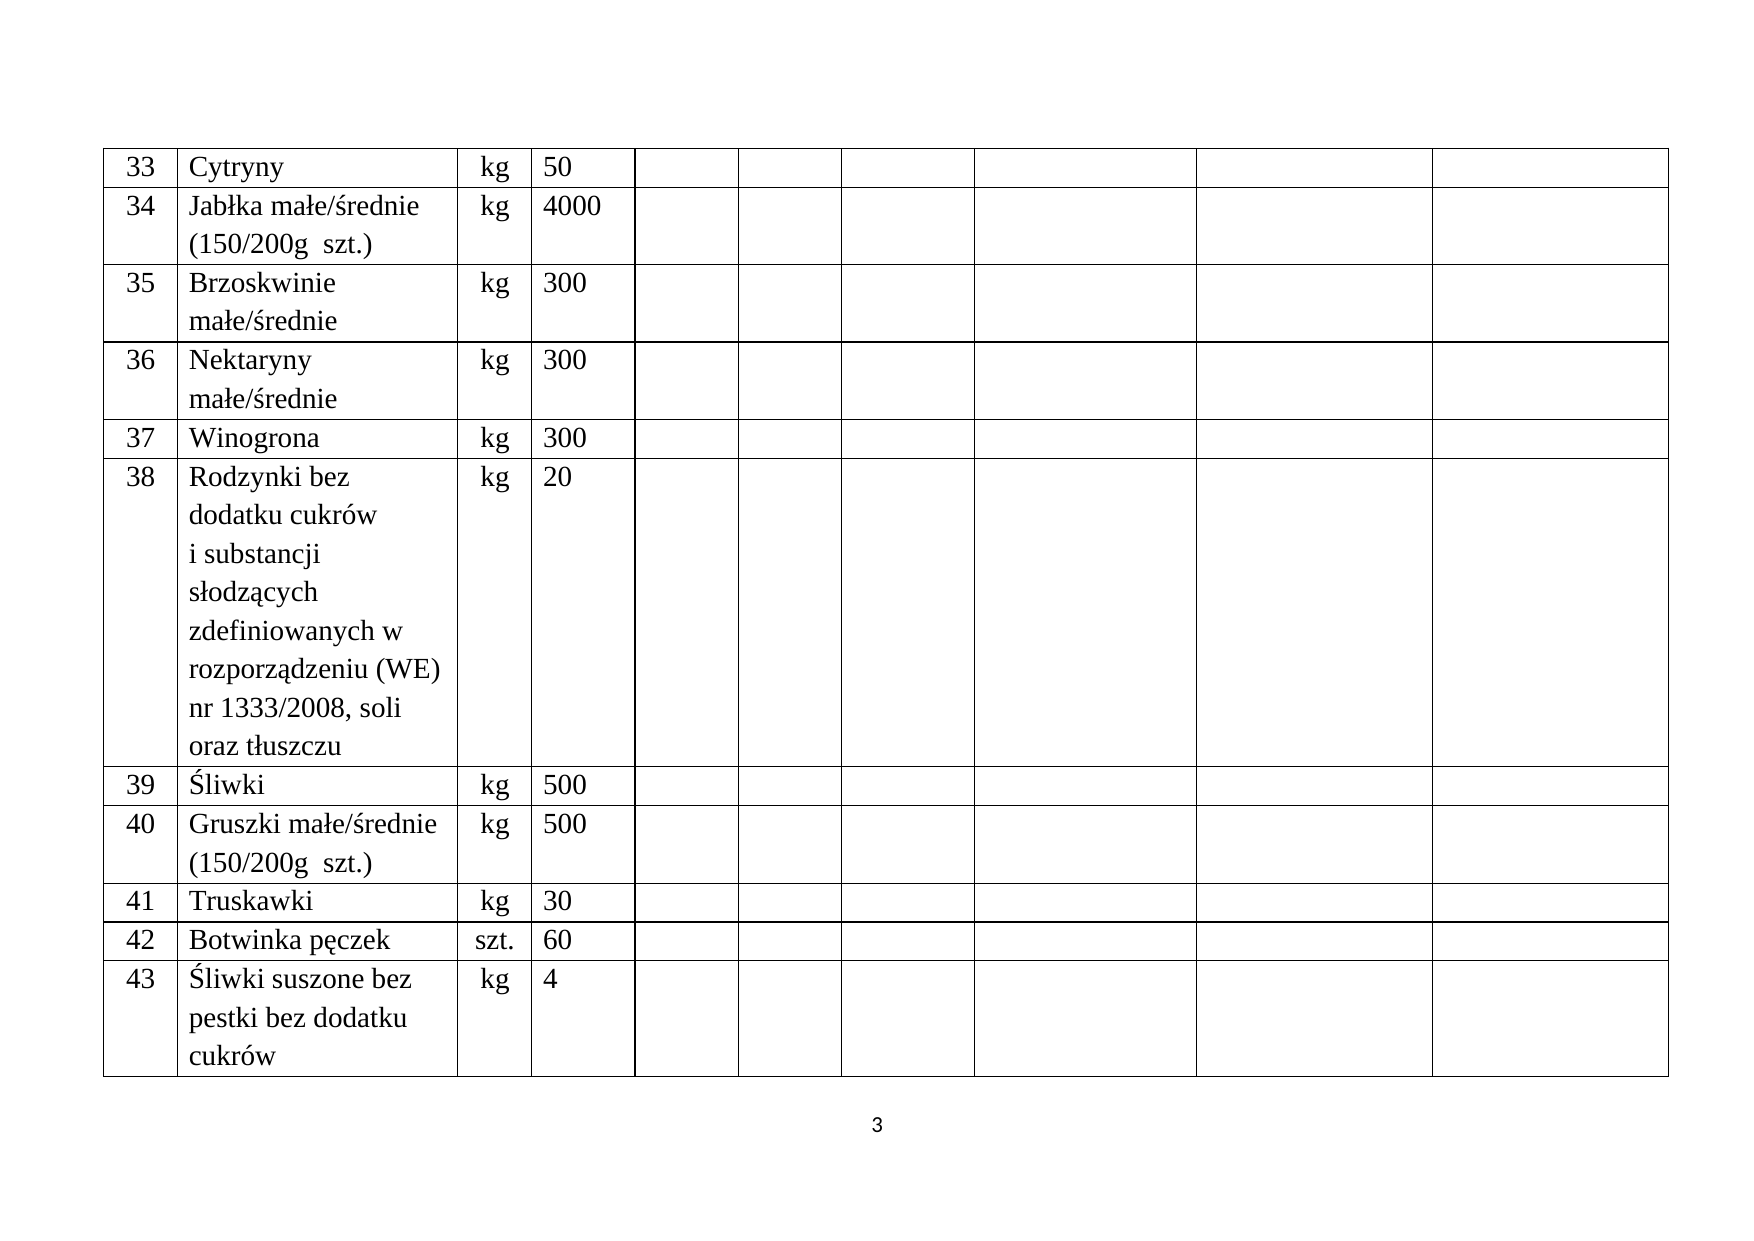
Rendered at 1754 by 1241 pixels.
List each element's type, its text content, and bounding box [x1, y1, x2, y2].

table_cell [739, 149, 841, 187]
table_cell [975, 459, 1196, 766]
table_cell 4000 [532, 188, 634, 264]
table_cell Winogrona [178, 420, 457, 458]
table_cell [1197, 923, 1432, 960]
table_cell Brzoskwinie małe/średnie [178, 265, 457, 341]
table_cell 38 [104, 459, 177, 766]
table_cell [975, 420, 1196, 458]
table_cell [636, 767, 738, 805]
table_cell [1197, 265, 1432, 341]
table_cell [739, 459, 841, 766]
table_cell [739, 265, 841, 341]
table_cell [975, 767, 1196, 805]
table_cell [739, 923, 841, 960]
table_cell 33 [104, 149, 177, 187]
table_cell [842, 265, 974, 341]
table_cell [975, 188, 1196, 264]
table_cell [739, 188, 841, 264]
table_cell 300 [532, 265, 634, 341]
table_cell 4 [532, 961, 634, 1076]
table_cell [1433, 149, 1668, 187]
table_cell kg [458, 420, 531, 458]
table_cell [842, 884, 974, 921]
table_cell kg [458, 149, 531, 187]
table_cell [739, 961, 841, 1076]
table_cell [636, 961, 738, 1076]
table_cell [842, 343, 974, 419]
table_cell [636, 149, 738, 187]
table_cell [1433, 188, 1668, 264]
table_cell [975, 884, 1196, 921]
table_cell [636, 923, 738, 960]
table_cell 500 [532, 806, 634, 882]
table_cell Botwinka pęczek [178, 923, 457, 960]
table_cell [178, 961, 457, 1076]
table_cell szt. [458, 923, 531, 960]
table_cell kg [458, 188, 531, 264]
table_cell Cytryny [178, 149, 457, 187]
table_cell [842, 149, 974, 187]
table_cell 34 [104, 188, 177, 264]
table_cell 37 [104, 420, 177, 458]
table_cell 43 [104, 961, 177, 1076]
table_cell [1197, 459, 1432, 766]
table_cell [636, 188, 738, 264]
table_cell [975, 343, 1196, 419]
table_cell 300 [532, 343, 634, 419]
table_cell [1433, 923, 1668, 960]
table_cell kg [458, 961, 531, 1076]
table_cell [842, 459, 974, 766]
table_cell 39 [104, 767, 177, 805]
table_cell [1197, 420, 1432, 458]
table_cell kg [458, 884, 531, 921]
table_cell [1433, 343, 1668, 419]
table_cell 42 [104, 923, 177, 960]
table_cell [1197, 343, 1432, 419]
table_cell kg [458, 806, 531, 882]
table_cell kg [458, 459, 531, 766]
table_cell 35 [104, 265, 177, 341]
table_cell [842, 767, 974, 805]
table_cell 60 [532, 923, 634, 960]
table_cell [636, 884, 738, 921]
table_cell [636, 420, 738, 458]
table_cell [1197, 884, 1432, 921]
table_cell [842, 961, 974, 1076]
table_cell [636, 265, 738, 341]
table_cell [1433, 420, 1668, 458]
table_cell [975, 961, 1196, 1076]
table_cell [1197, 806, 1432, 882]
table_cell [739, 420, 841, 458]
table_cell [1433, 265, 1668, 341]
table_cell [1433, 806, 1668, 882]
table_cell 20 [532, 459, 634, 766]
table_cell Nektaryny małe/średnie [178, 343, 457, 419]
table_cell [975, 265, 1196, 341]
table_cell kg [458, 343, 531, 419]
table_cell [636, 343, 738, 419]
table_cell Śliwki [178, 767, 457, 805]
table_cell kg [458, 265, 531, 341]
table_cell 40 [104, 806, 177, 882]
table_cell [636, 806, 738, 882]
table_cell 500 [532, 767, 634, 805]
table_cell [739, 806, 841, 882]
table_cell [1433, 961, 1668, 1076]
table_cell [842, 923, 974, 960]
table_cell [739, 343, 841, 419]
table_cell [1433, 884, 1668, 921]
table_cell kg [458, 767, 531, 805]
table_cell 50 [532, 149, 634, 187]
table_cell 30 [532, 884, 634, 921]
table_cell [1197, 149, 1432, 187]
table_cell [1433, 459, 1668, 766]
table_cell [1433, 767, 1668, 805]
table_cell [739, 884, 841, 921]
table_cell Rodzynki bez dodatku cukrów i substancji słodzących zdefiniowanych w rozporządzeniu (WE) nr 1333/2008, soli oraz tłuszczu [178, 459, 457, 766]
table_cell 41 [104, 884, 177, 921]
table_cell 36 [104, 343, 177, 419]
table_cell [842, 188, 974, 264]
table_cell [1197, 961, 1432, 1076]
table_cell [636, 459, 738, 766]
table_cell [975, 806, 1196, 882]
table_cell [975, 923, 1196, 960]
table_cell Truskawki [178, 884, 457, 921]
table_cell [739, 767, 841, 805]
table_cell Jabłka małe/średnie (150/200g szt.) [178, 188, 457, 264]
table_cell [975, 149, 1196, 187]
table_cell [842, 806, 974, 882]
table_cell Gruszki małe/średnie (150/200g szt.) [178, 806, 457, 882]
table_cell 300 [532, 420, 634, 458]
table_cell [1197, 767, 1432, 805]
table_cell [1197, 188, 1432, 264]
table_cell [842, 420, 974, 458]
